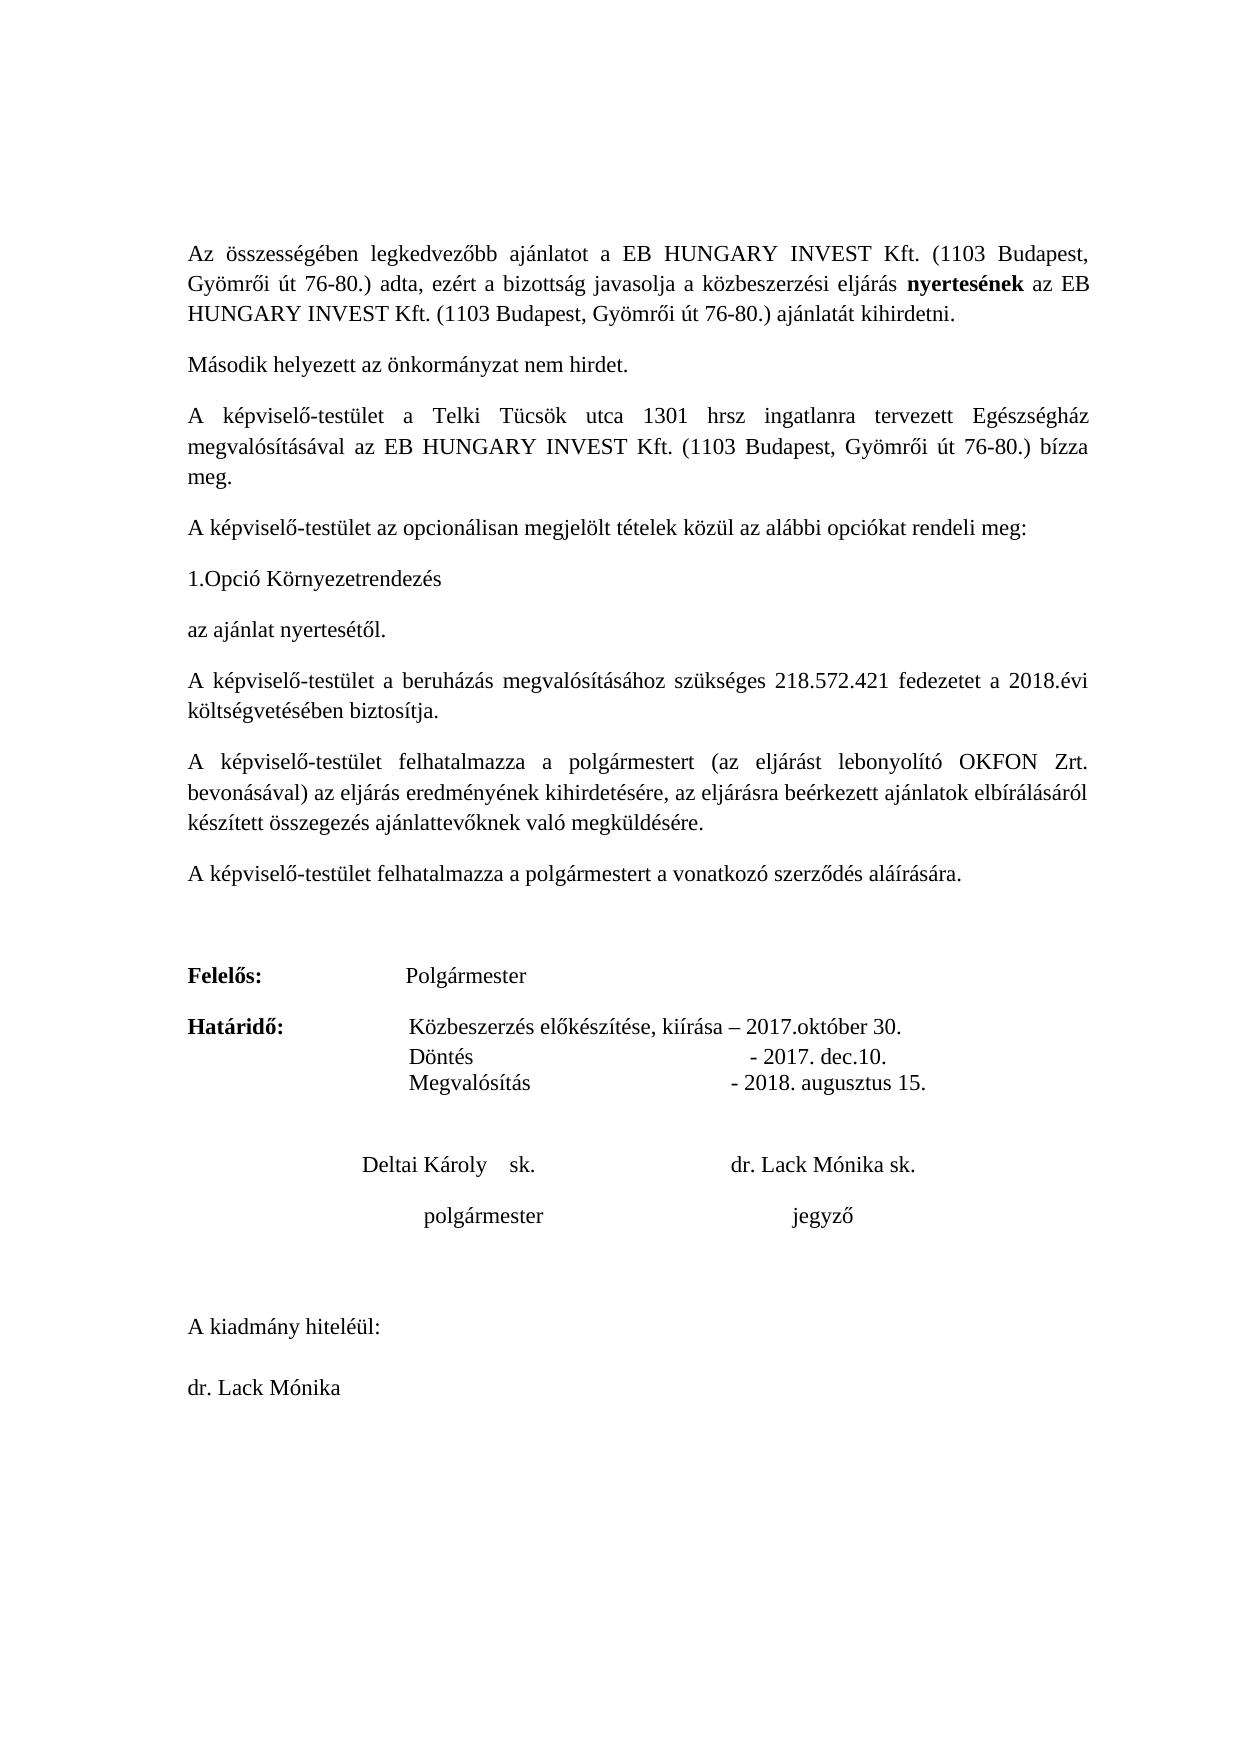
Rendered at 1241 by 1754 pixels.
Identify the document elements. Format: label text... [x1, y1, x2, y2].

text Az összességében legkedvezőbb ajánlatot a EB HUNGARY INVEST Kft. (1103 Budapest, Gyömrői út 76-80.) adta, ezért a bizottság javasolja a közbeszerzési eljárás nyertesének az EB HUNGARY INVEST Kft. (1103 Budapest, Gyömrői út 76-80.) ajánlatát kihirdetni. [187, 240, 1090, 327]
text A képviselő-testület felhatalmazza a polgármestert a vonatkozó szerződés aláírására. [187, 860, 1089, 886]
text Döntés - 2017. dec.10. [187, 1043, 1090, 1069]
text dr. Lack Mónika [187, 1374, 1090, 1400]
text A képviselő-testület az opcionálisan megjelölt tételek közül az alábbi opciókat rendeli meg: [187, 514, 1089, 540]
text Megvalósítás - 2018. augusztus 15. [187, 1069, 1090, 1096]
text Határidő: Közbeszerzés előkészítése, kiírása – 2017.október 30. [187, 1013, 1090, 1039]
text Deltai Károly sk. dr. Lack Mónika sk. [187, 1151, 1090, 1177]
text Második helyezett az önkormányzat nem hirdet. [187, 351, 1090, 378]
text 1.Opció Környezetrendezés [187, 565, 1089, 591]
text A képviselő-testület felhatalmazza a polgármestert (az eljárást lebonyolító OKFON Zrt. bevonásával) az eljárás eredményének kihirdetésére, az eljárásra beérkezett ajánlatok elbírálásáról készített összegezés ajánlattevőknek való megküldésére. [187, 748, 1089, 835]
text A kiadmány hiteléül: [187, 1283, 1090, 1339]
text A képviselő-testület a beruházás megvalósításához szükséges 218.572.421 fedezetet a 2018.évi költségvetésében biztosítja. [187, 667, 1089, 724]
text polgármester jegyző [187, 1202, 1090, 1228]
text Felelős: Polgármester [187, 962, 1108, 988]
text A képviselő-testület a Telki Tücsök utca 1301 hrsz ingatlanra tervezett Egészségház megvalósításával az EB HUNGARY INVEST Kft. (1103 Budapest, Gyömrői út 76-80.) bízza meg. [187, 402, 1090, 489]
text az ajánlat nyertesétől. [187, 616, 1089, 642]
